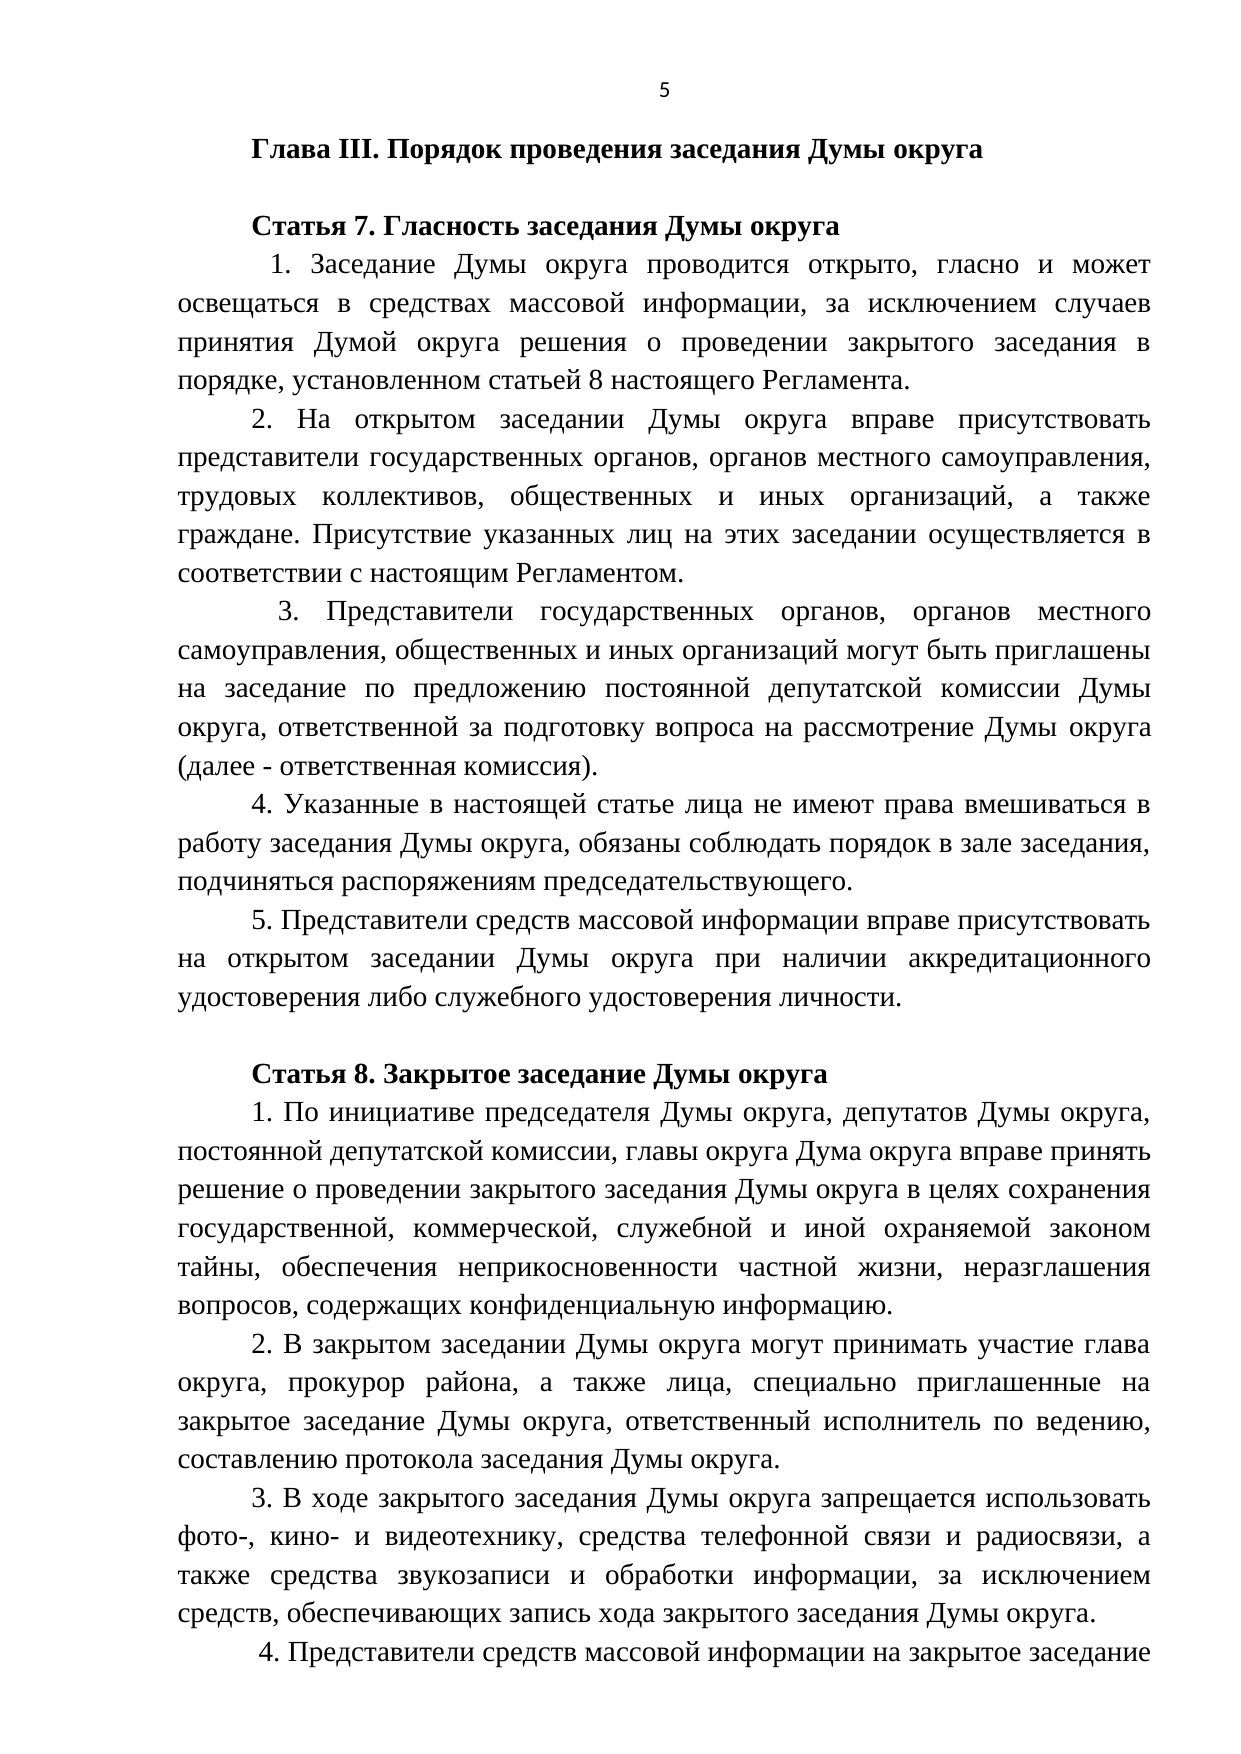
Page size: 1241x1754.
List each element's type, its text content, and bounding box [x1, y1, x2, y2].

text 1. По инициативе председателя Думы округа, депутатов Думы округа, постоянной депутатской комиссии, главы округа Дума округа вправе принять решение о проведении закрытого заседания Думы округа в целях сохранения государственной, коммерческой, служебной и иной охраняемой законом тайны, обеспечения неприкосновенности частной жизни, неразглашения вопросов, содержащих конфиденциальную информацию. [177, 1094, 1152, 1321]
text 3. Представители государственных органов, органов местного самоуправления, общественных и иных организаций могут быть приглашены на заседание по предложению постоянной депутатской комиссии Думы округа, ответственной за подготовку вопроса на рассмотрение Думы округа (далее - ответственная комиссия). [177, 593, 1152, 781]
text 3. В ходе закрытого заседания Думы округа запрещается использовать фото-, кино- и видеотехнику, средства телефонной связи и радиосвязи, а также средства звукозаписи и обработки информации, за исключением средств, обеспечивающих запись хода закрытого заседания Думы округа. [177, 1480, 1152, 1629]
text Статья 8. Закрытое заседание Думы округа [177, 1056, 1152, 1089]
text 1. Заседание Думы округа проводится открыто, гласно и может освещаться в средствах массовой информации, за исключением случаев принятия Думой округа решения о проведении закрытого заседания в порядке, установленном статьей 8 настоящего Регламента. [177, 247, 1152, 396]
text 2. В закрытом заседании Думы округа могут принимать участие глава округа, прокурор района, а также лица, специально приглашенные на закрытое заседание Думы округа, ответственный исполнитель по ведению, составлению протокола заседания Думы округа. [177, 1326, 1152, 1475]
text Глава III. Порядок проведения заседания Думы округа [177, 131, 1152, 164]
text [177, 1634, 1152, 1668]
text Статья 7. Гласность заседания Думы округа [177, 208, 1152, 242]
text 5. Представители средств массовой информации вправе присутствовать на открытом заседании Думы округа при наличии аккредитационного удостоверения либо служебного удостоверения личности. [177, 902, 1152, 1012]
text 4. Указанные в настоящей статье лица не имеют права вмешиваться в работу заседания Думы округа, обязаны соблюдать порядок в зале заседания, подчиняться распоряжениям председательствующего. [177, 786, 1152, 897]
text 2. На открытом заседании Думы округа вправе присутствовать представители государственных органов, органов местного самоуправления, трудовых коллективов, общественных и иных организаций, а также граждане. Присутствие указанных лиц на этих заседании осуществляется в соответствии с настоящим Регламентом. [177, 401, 1152, 588]
